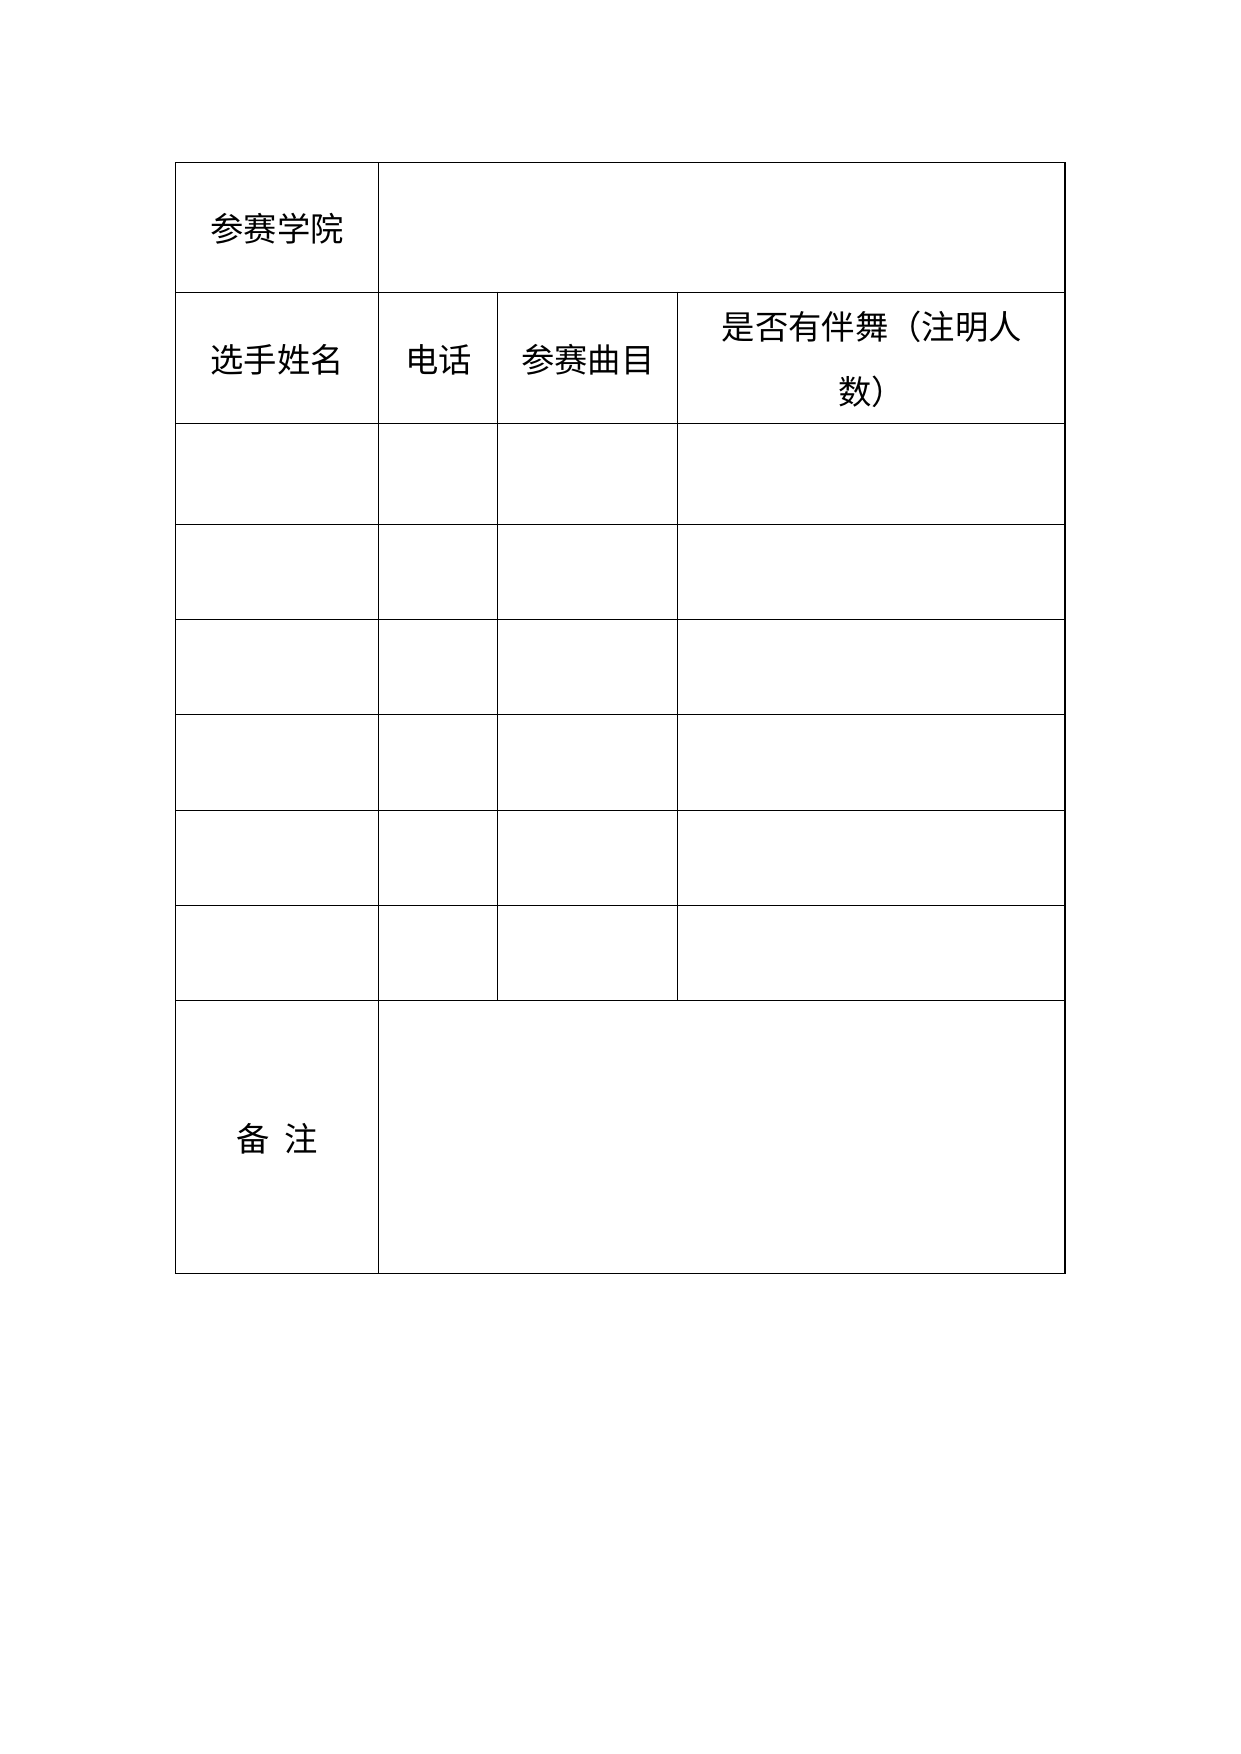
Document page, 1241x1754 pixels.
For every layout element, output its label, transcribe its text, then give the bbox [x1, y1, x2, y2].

table_cell [498, 424, 677, 524]
table_cell 参赛曲目 [498, 293, 677, 423]
table_header 参赛学院 [176, 163, 378, 292]
table_cell [379, 1001, 1064, 1273]
table_cell [176, 525, 378, 619]
table_header [379, 163, 1064, 292]
table_cell [678, 715, 1064, 810]
table_cell [379, 620, 497, 714]
table_cell [176, 811, 378, 905]
table_cell [678, 811, 1064, 905]
table_cell [176, 906, 378, 1000]
table_cell [498, 811, 677, 905]
table_cell [379, 811, 497, 905]
table_cell [379, 424, 497, 524]
table_cell 备 注 [176, 1001, 378, 1273]
table_cell [678, 525, 1064, 619]
table_cell 是否有伴舞（注明人数） [678, 293, 1064, 423]
table_cell [498, 525, 677, 619]
table_cell [498, 620, 677, 714]
table_cell [176, 424, 378, 524]
table_cell 选手姓名 [176, 293, 378, 423]
table_cell [379, 906, 497, 1000]
table_cell [379, 525, 497, 619]
table_cell [176, 715, 378, 810]
table_cell [678, 620, 1064, 714]
table_cell 电话 [379, 293, 497, 423]
table_cell [678, 906, 1064, 1000]
table_cell [498, 906, 677, 1000]
table_cell [379, 715, 497, 810]
table_cell [176, 620, 378, 714]
table_cell [498, 715, 677, 810]
table_cell [678, 424, 1064, 524]
